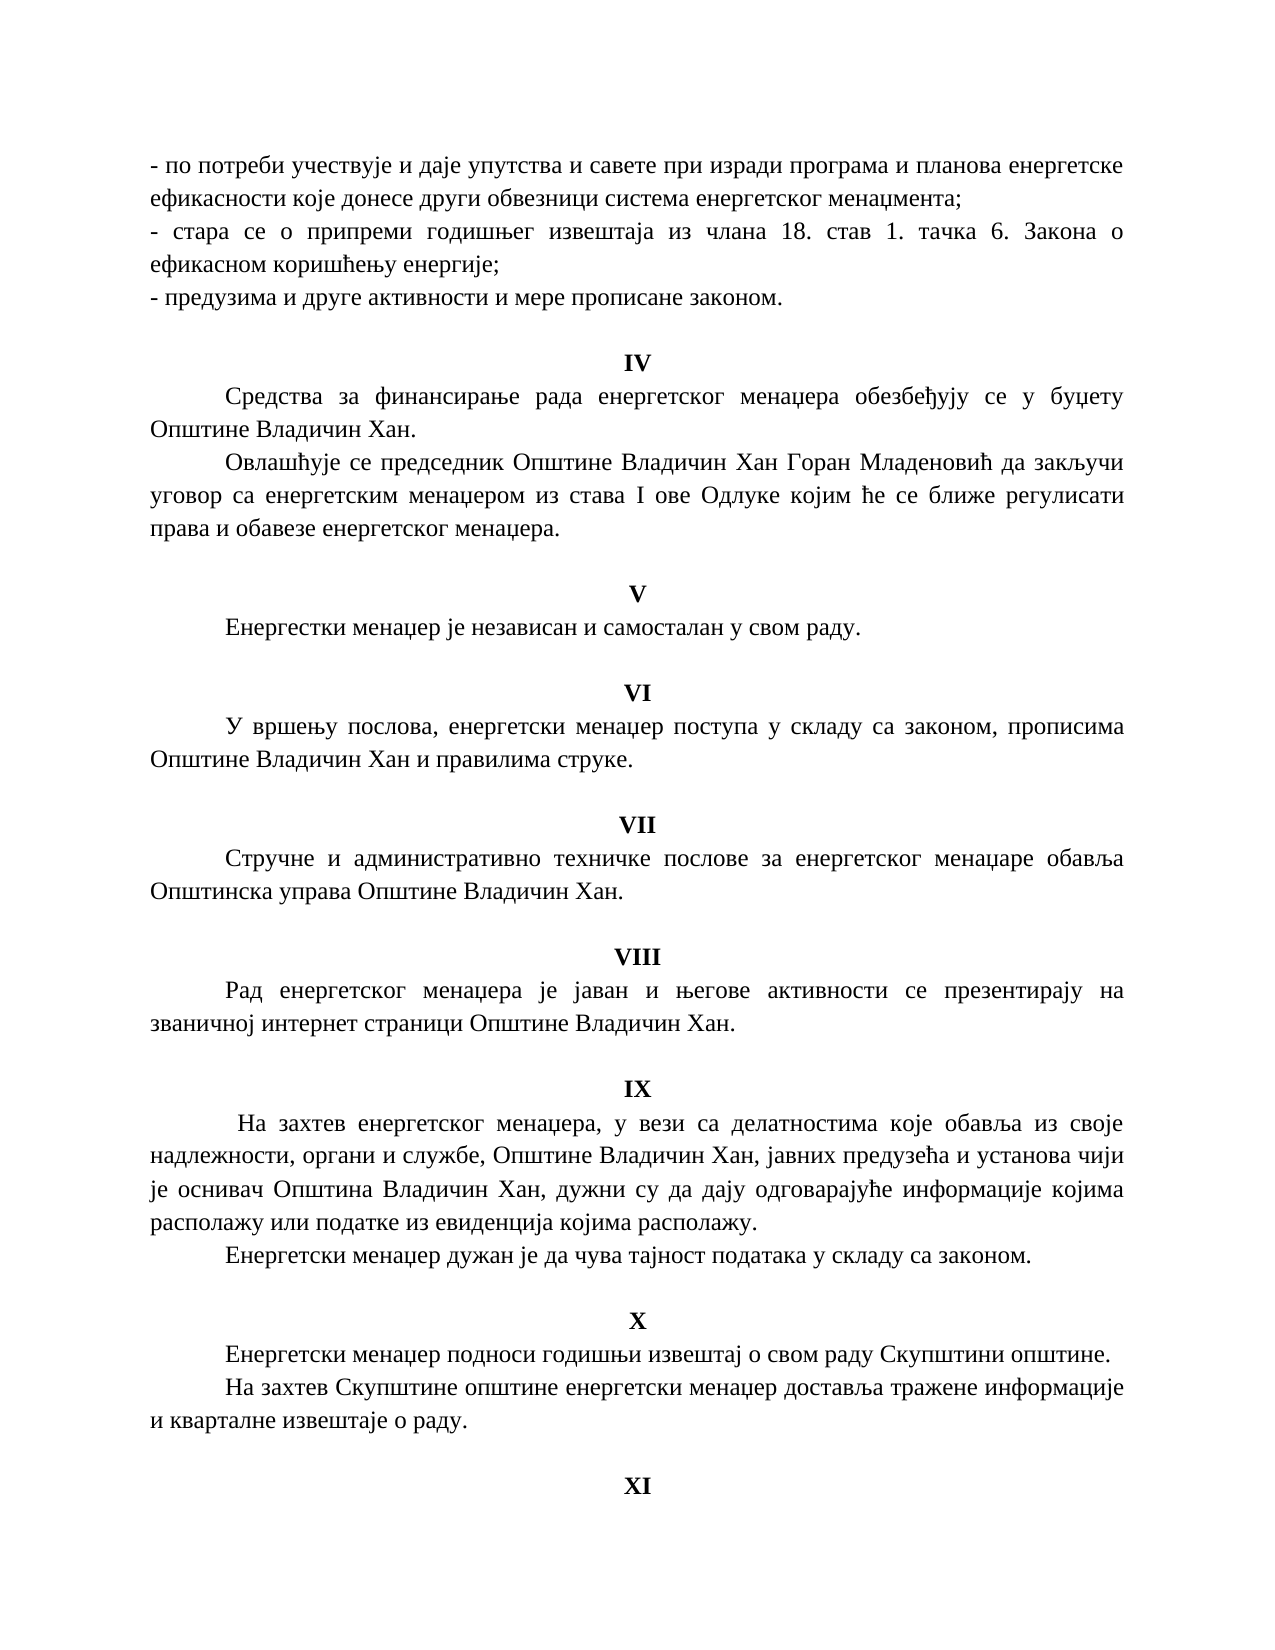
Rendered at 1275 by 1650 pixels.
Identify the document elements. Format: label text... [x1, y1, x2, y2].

text IV [150, 348, 1125, 377]
text VI [150, 678, 1125, 707]
text VII [150, 810, 1125, 839]
text Енергестки менаџер је независан и самосталан у свом раду. [150, 612, 1125, 641]
text V [150, 579, 1125, 608]
text Рад енергетског менаџера је јаван и његове активности се презентирају на званичној интернет страници Општине Владичин Хан. [150, 976, 1125, 1037]
text У вршењу послова, енергетски менаџер поступа у складу са законом, прописима Општине Владичин Хан и правилима струке. [150, 711, 1125, 773]
text Енергетски менаџер подноси годишњи извештај о свом раду Скупштини општине. [150, 1339, 1125, 1367]
text VIII [150, 942, 1125, 971]
text Овлашћује се председник Општине Владичин Хан Горан Младеновић да закључи уговор са енергетским менаџером из става I ове Одлуке којим ће се ближе регулисати права и обавезе енергетског менаџера. [150, 447, 1125, 542]
text Енергетски менаџер дужан је да чува тајност података у складу са законом. [150, 1240, 1125, 1268]
text X [150, 1306, 1125, 1334]
text IX [150, 1074, 1125, 1103]
text - по потреби учествује и даје упутства и савете при изради програма и планова енергетске ефикасности које донесе други обвезници система енергетског менаџмента; [150, 150, 1125, 212]
text Средства за финансирање рада енергетског менаџера обезбеђују се у буџету Општине Владичин Хан. [150, 381, 1125, 443]
text На захтев Скупштине општине енергетски менаџер доставља тражене информације и кварталне извештаје о раду. [150, 1372, 1125, 1433]
text - предузима и друге активности и мере прописане законом. [150, 282, 1125, 311]
text Стручне и административно техничке послове за енергетског менаџаре обавља Општинска управа Општине Владичин Хан. [150, 843, 1125, 905]
text XI [150, 1471, 1125, 1499]
text На захтев енергетског менаџера, у вези са делатностима које обавља из своје надлежности, органи и службе, Општине Владичин Хан, јавних предузећа и установа чији је оснивач Општина Владичин Хан, дужни су да дају одговарајуће информације којима располажу или податке из евиденција којима располажу. [150, 1108, 1125, 1235]
text - стара се о припреми годишњег извештаја из члана 18. став 1. тачка 6. Закона о ефикасном коришћењу енергије; [150, 216, 1125, 278]
